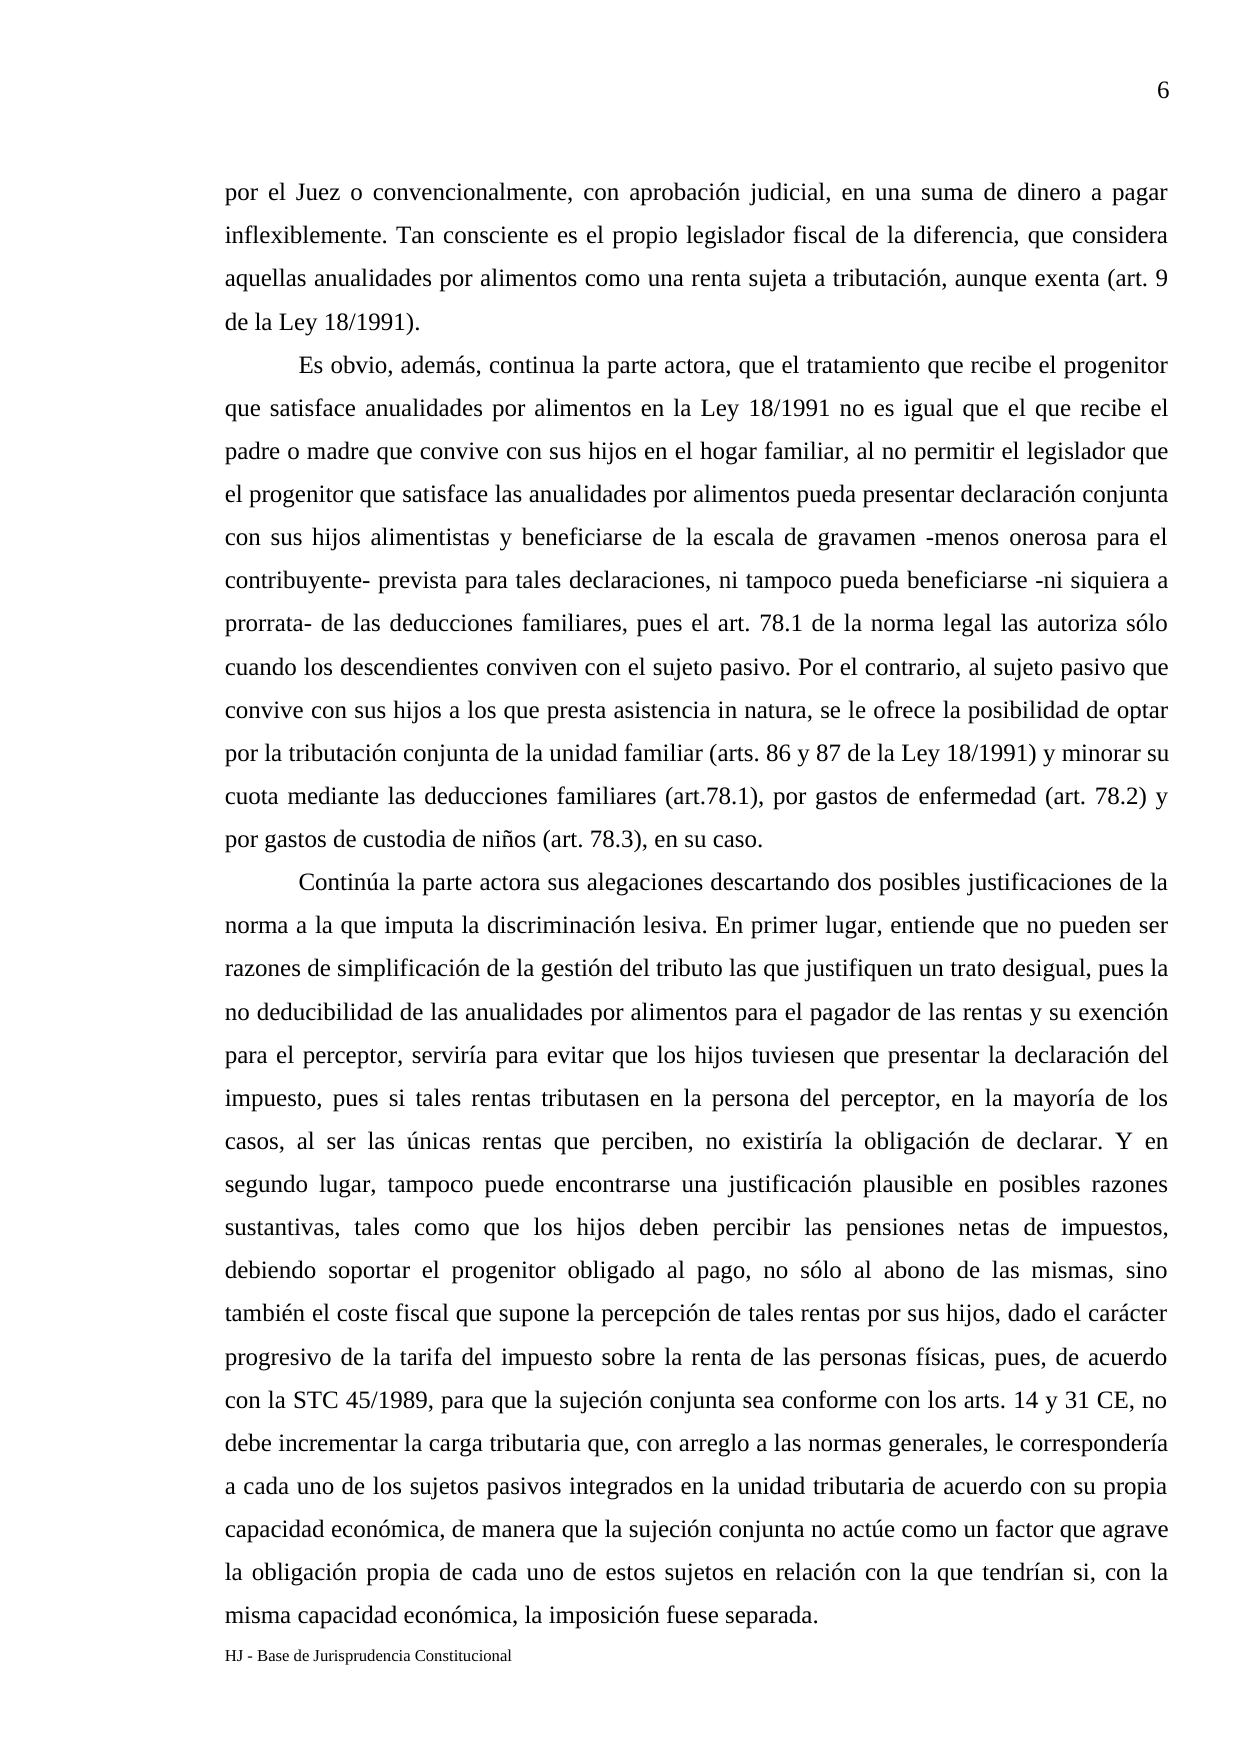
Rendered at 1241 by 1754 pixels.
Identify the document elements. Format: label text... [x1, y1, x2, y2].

text Es obvio, además, continua la parte actora, que el tratamiento que recibe el progenitor que satisface anualidades por alimentos en la Ley 18/1991 no es igual que el que recibe el padre o madre que convive con sus hijos en el hogar familiar, al no permitir el legislador que el progenitor que satisface las anualidades por alimentos pueda presentar declaración conjunta con sus hijos alimentistas y beneficiarse de la escala de gravamen -menos onerosa para el contribuyente- prevista para tales declaraciones, ni tampoco pueda beneficiarse -ni siquiera a prorrata- de las deducciones familiares, pues el art. 78.1 de la norma legal las autoriza sólo cuando los descendientes conviven con el sujeto pasivo. Por el contrario, al sujeto pasivo que convive con sus hijos a los que presta asistencia in natura, se le ofrece la posibilidad de optar por la tributación conjunta de la unidad familiar (arts. 86 y 87 de la Ley 18/1991) y minorar su cuota mediante las deducciones familiares (art.78.1), por gastos de enfermedad (art. 78.2) y por gastos de custodia de niños (art. 78.3), en su caso. [224, 350, 1169, 853]
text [224, 177, 1169, 335]
text Continúa la parte actora sus alegaciones descartando dos posibles justificaciones de la norma a la que imputa la discriminación lesiva. En primer lugar, entiende que no pueden ser razones de simplificación de la gestión del tributo las que justifiquen un trato desigual, pues la no deducibilidad de las anualidades por alimentos para el pagador de las rentas y su exención para el perceptor, serviría para evitar que los hijos tuviesen que presentar la declaración del impuesto, pues si tales rentas tributasen en la persona del perceptor, en la mayoría de los casos, al ser las únicas rentas que perciben, no existiría la obligación de declarar. Y en segundo lugar, tampoco puede encontrarse una justificación plausible en posibles razones sustantivas, tales como que los hijos deben percibir las pensiones netas de impuestos, debiendo soportar el progenitor obligado al pago, no sólo al abono de las mismas, sino también el coste fiscal que supone la percepción de tales rentas por sus hijos, dado el carácter progresivo de la tarifa del impuesto sobre la renta de las personas físicas, pues, de acuerdo con la STC 45/1989, para que la sujeción conjunta sea conforme con los arts. 14 y 31 CE, no debe incrementar la carga tributaria que, con arreglo a las normas generales, le correspondería a cada uno de los sujetos pasivos integrados en la unidad tributaria de acuerdo con su propia capacidad económica, de manera que la sujeción conjunta no actúe como un factor que agrave la obligación propia de cada uno de estos sujetos en relación con la que tendrían si, con la misma capacidad económica, la imposición fuese separada. [224, 867, 1169, 1629]
